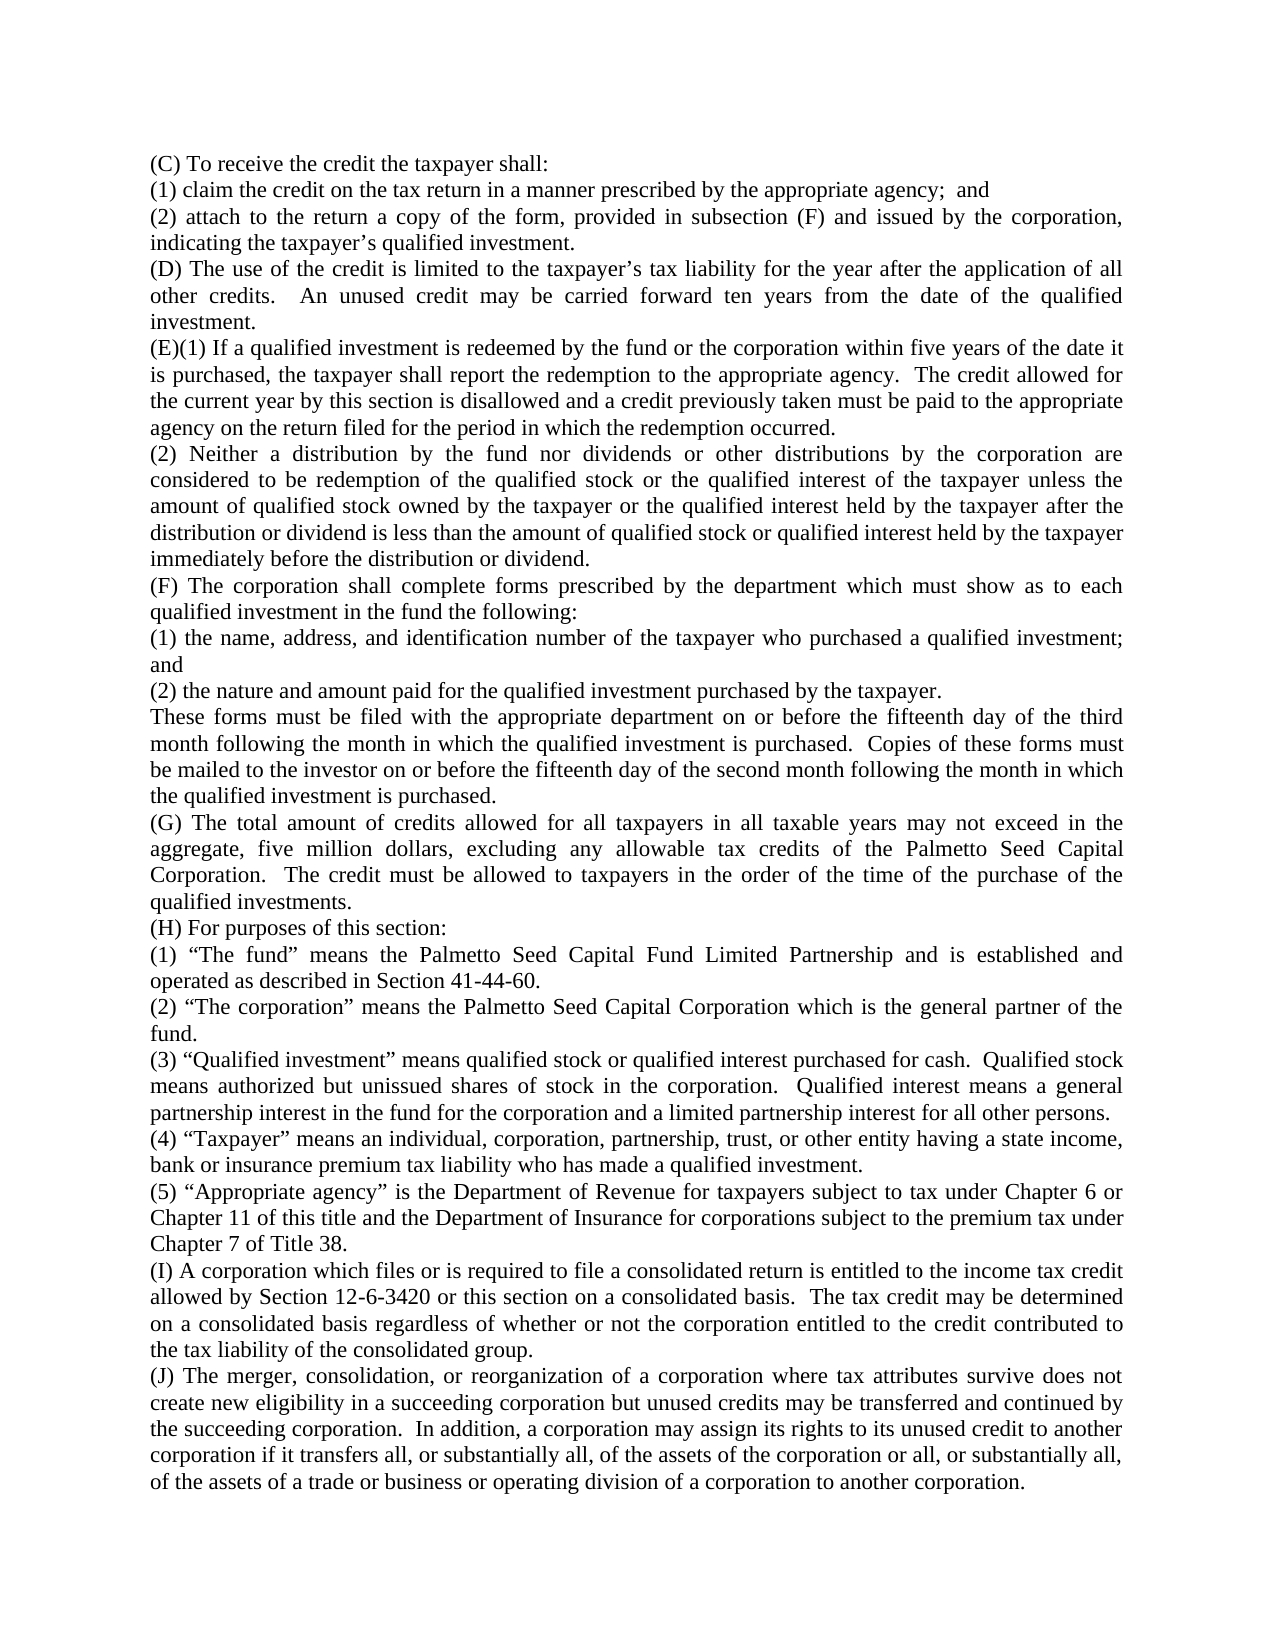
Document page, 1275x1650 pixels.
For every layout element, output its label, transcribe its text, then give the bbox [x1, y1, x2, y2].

text (1) “The fund” means the Palmetto Seed Capital Fund Limited Partnership and is established and operated as described in Section 41-44-60. [150, 941, 1125, 993]
text (F) The corporation shall complete forms prescribed by the department which must show as to each qualified investment in the fund the following: [150, 572, 1125, 624]
text (5) “Appropriate agency” is the Department of Revenue for taxpayers subject to tax under Chapter 6 or Chapter 11 of this title and the Department of Insurance for corporations subject to the premium tax under Chapter 7 of Title 38. [150, 1178, 1125, 1257]
text (G) The total amount of credits allowed for all taxpayers in all taxable years may not exceed in the aggregate, five million dollars, excluding any allowable tax credits of the Palmetto Seed Capital Corporation. The credit must be allowed to taxpayers in the order of the time of the purchase of the qualified investments. [150, 809, 1125, 914]
text These forms must be filed with the appropriate department on or before the fifteenth day of the third month following the month in which the qualified investment is purchased. Copies of these forms must be mailed to the investor on or before the fifteenth day of the second month following the month in which the qualified investment is purchased. [150, 703, 1125, 809]
text (2) “The corporation” means the Palmetto Seed Capital Corporation which is the general partner of the fund. [150, 993, 1125, 1046]
text (4) “Taxpayer” means an individual, corporation, partnership, trust, or other entity having a state income, bank or insurance premium tax liability who has made a qualified investment. [150, 1125, 1125, 1178]
text (J) The merger, consolidation, or reorganization of a corporation where tax attributes survive does not create new eligibility in a succeeding corporation but unused credits may be transferred and continued by the succeeding corporation. In addition, a corporation may assign its rights to its unused credit to another corporation if it transfers all, or substantially all, of the assets of the corporation or all, or substantially all, of the assets of a trade or business or operating division of a corporation to another corporation. [150, 1362, 1125, 1494]
text (H) For purposes of this section: [150, 914, 1125, 941]
text (2) attach to the return a copy of the form, provided in subsection (F) and issued by the corporation, indicating the taxpayer’s qualified investment. [150, 203, 1125, 255]
text (1) claim the credit on the tax return in a manner prescribed by the appropriate agency; and [150, 176, 1125, 203]
text (2) Neither a distribution by the fund nor dividends or other distributions by the corporation are considered to be redemption of the qualified stock or the qualified interest of the taxpayer unless the amount of qualified stock owned by the taxpayer or the qualified interest held by the taxpayer after the distribution or dividend is less than the amount of qualified stock or qualified interest held by the taxpayer immediately before the distribution or dividend. [150, 440, 1125, 572]
text (I) A corporation which files or is required to file a consolidated return is entitled to the income tax credit allowed by Section 12-6-3420 or this section on a consolidated basis. The tax credit may be determined on a consolidated basis regardless of whether or not the corporation entitled to the credit contributed to the tax liability of the consolidated group. [150, 1257, 1125, 1362]
text (C) To receive the credit the taxpayer shall: [150, 150, 1125, 176]
text (3) “Qualified investment” means qualified stock or qualified interest purchased for cash. Qualified stock means authorized but unissued shares of stock in the corporation. Qualified interest means a general partnership interest in the fund for the corporation and a limited partnership interest for all other persons. [150, 1046, 1125, 1125]
text (1) the name, address, and identification number of the taxpayer who purchased a qualified investment; and [150, 624, 1125, 677]
text (E)(1) If a qualified investment is redeemed by the fund or the corporation within five years of the date it is purchased, the taxpayer shall report the redemption to the appropriate agency. The credit allowed for the current year by this section is disallowed and a credit previously taken must be paid to the appropriate agency on the return filed for the period in which the redemption occurred. [150, 334, 1125, 440]
text (D) The use of the credit is limited to the taxpayer’s tax liability for the year after the application of all other credits. An unused credit may be carried forward ten years from the date of the qualified investment. [150, 255, 1125, 334]
text (2) the nature and amount paid for the qualified investment purchased by the taxpayer. [150, 677, 1125, 703]
